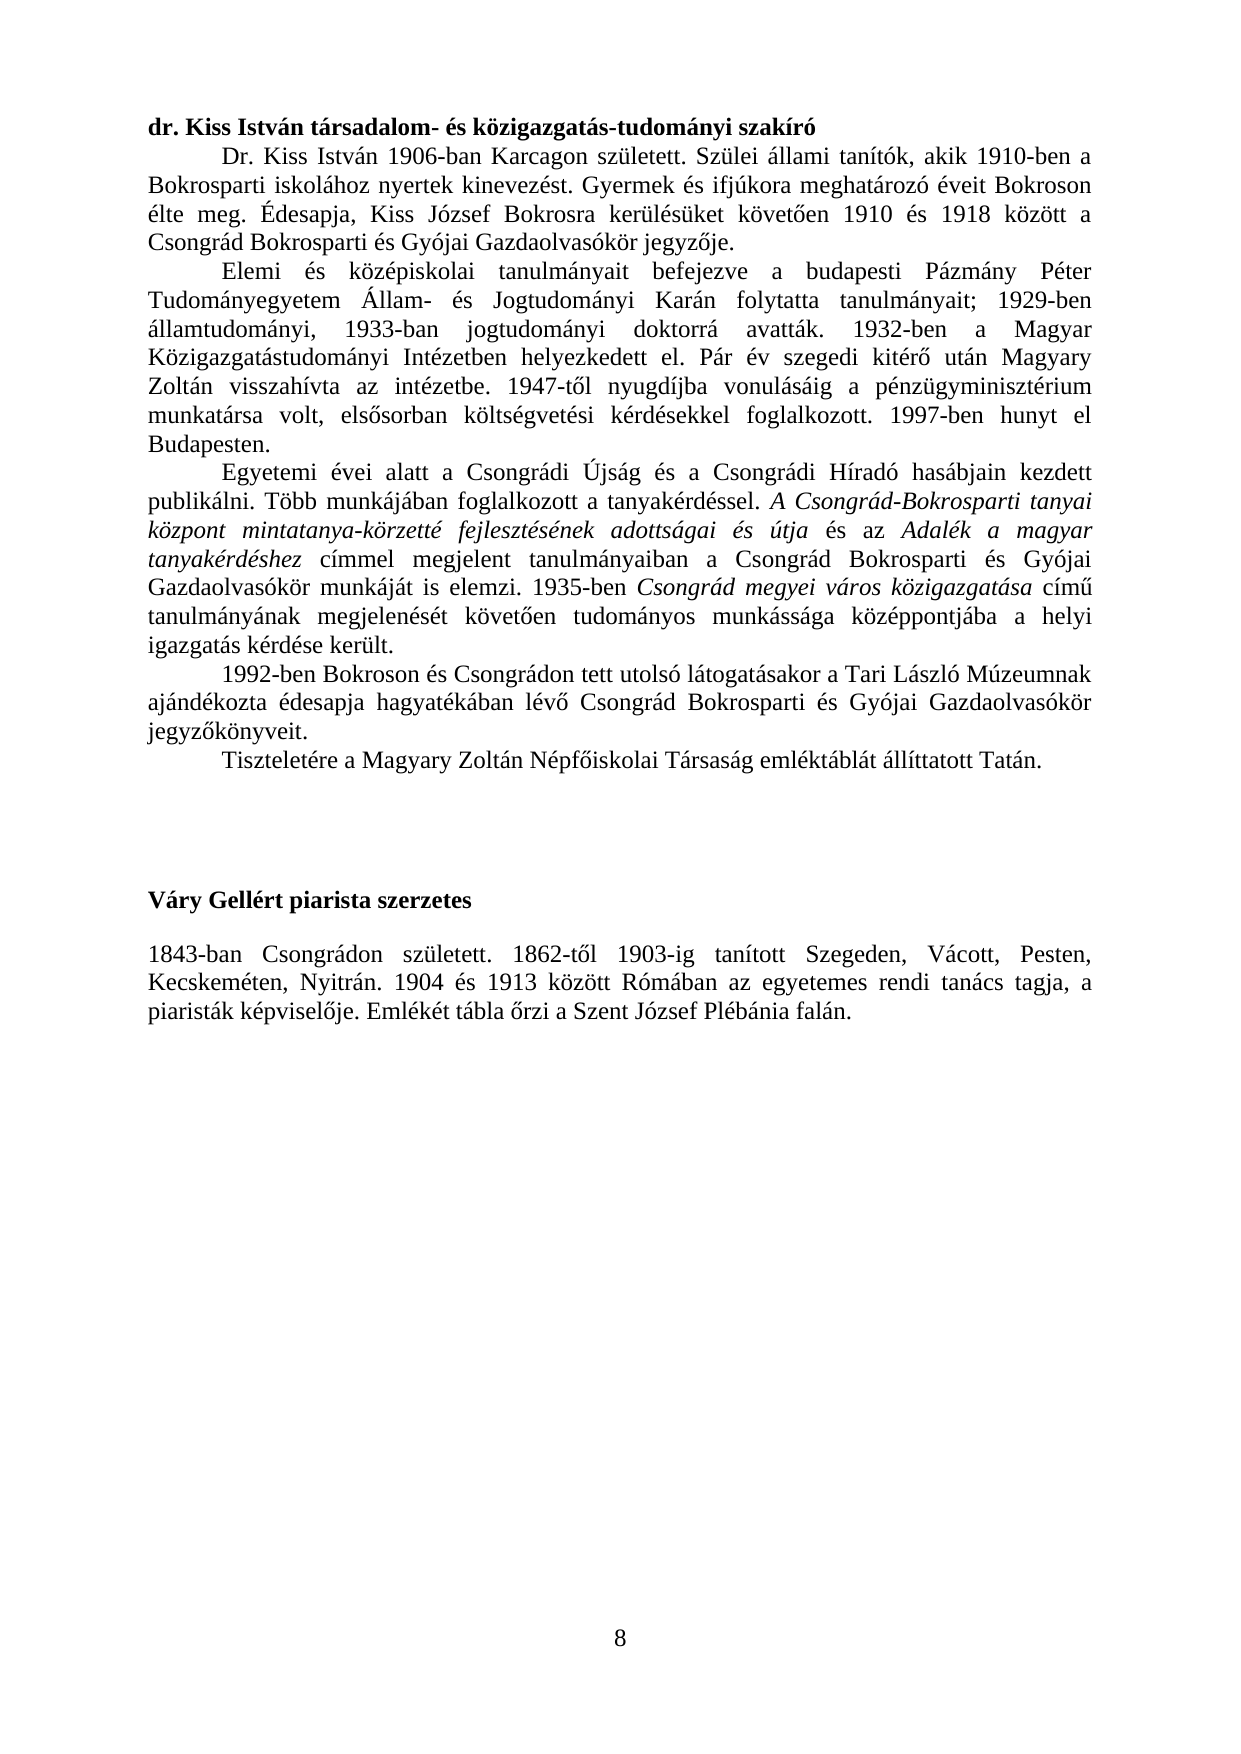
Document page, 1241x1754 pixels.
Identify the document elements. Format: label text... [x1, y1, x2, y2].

text dr. Kiss István társadalom- és közigazgatás-tudományi szakíró [148, 112, 1093, 141]
text Váry Gellért piarista szerzetes [148, 885, 1093, 914]
text Egyetemi évei alatt a Csongrádi Újság és a Csongrádi Híradó hasábjain kezdett publikálni. Több munkájában foglalkozott a tanyakérdéssel. A Csongrád-Bokrosparti tanyai központ mintatanya-körzetté fejlesztésének adottságai és útja és az Adalék a magyar tanyakérdéshez címmel megjelent tanulmányaiban a Csongrád Bokrosparti és Gyójai Gazdaolvasókör munkáját is elemzi. 1935-ben Csongrád megyei város közigazgatása című tanulmányának megjelenését követően tudományos munkássága középpontjába a helyi igazgatás kérdése került. [148, 457, 1093, 659]
text Elemi és középiskolai tanulmányait befejezve a budapesti Pázmány Péter Tudományegyetem Állam- és Jogtudományi Karán folytatta tanulmányait; 1929-ben államtudományi, 1933-ban jogtudományi doktorrá avatták. 1932-ben a Magyar Közigazgatástudományi Intézetben helyezkedett el. Pár év szegedi kitérő után Magyary Zoltán visszahívta az intézetbe. 1947-től nyugdíjba vonulásáig a pénzügyminisztérium munkatársa volt, elsősorban költségvetési kérdésekkel foglalkozott. 1997-ben hunyt el Budapesten. [148, 256, 1093, 457]
text Dr. Kiss István 1906-ban Karcagon született. Szülei állami tanítók, akik 1910-ben a Bokrosparti iskolához nyertek kinevezést. Gyermek és ifjúkora meghatározó éveit Bokroson élte meg. Édesapja, Kiss József Bokrosra kerülésüket követően 1910 és 1918 között a Csongrád Bokrosparti és Gyójai Gazdaolvasókör jegyzője. [148, 141, 1093, 256]
text 1843-ban Csongrádon született. 1862-től 1903-ig tanított Szegeden, Vácott, Pesten, Kecskeméten, Nyitrán. 1904 és 1913 között Rómában az egyetemes rendi tanács tagja, a piaristák képviselője. Emlékét tábla őrzi a Szent József Plébánia falán. [148, 939, 1093, 1025]
text Tiszteletére a Magyary Zoltán Népfőiskolai Társaság emléktáblát állíttatott Tatán. [148, 745, 1093, 774]
text 1992-ben Bokroson és Csongrádon tett utolsó látogatásakor a Tari László Múzeumnak ajándékozta édesapja hagyatékában lévő Csongrád Bokrosparti és Gyójai Gazdaolvasókör jegyzőkönyveit. [148, 659, 1093, 745]
